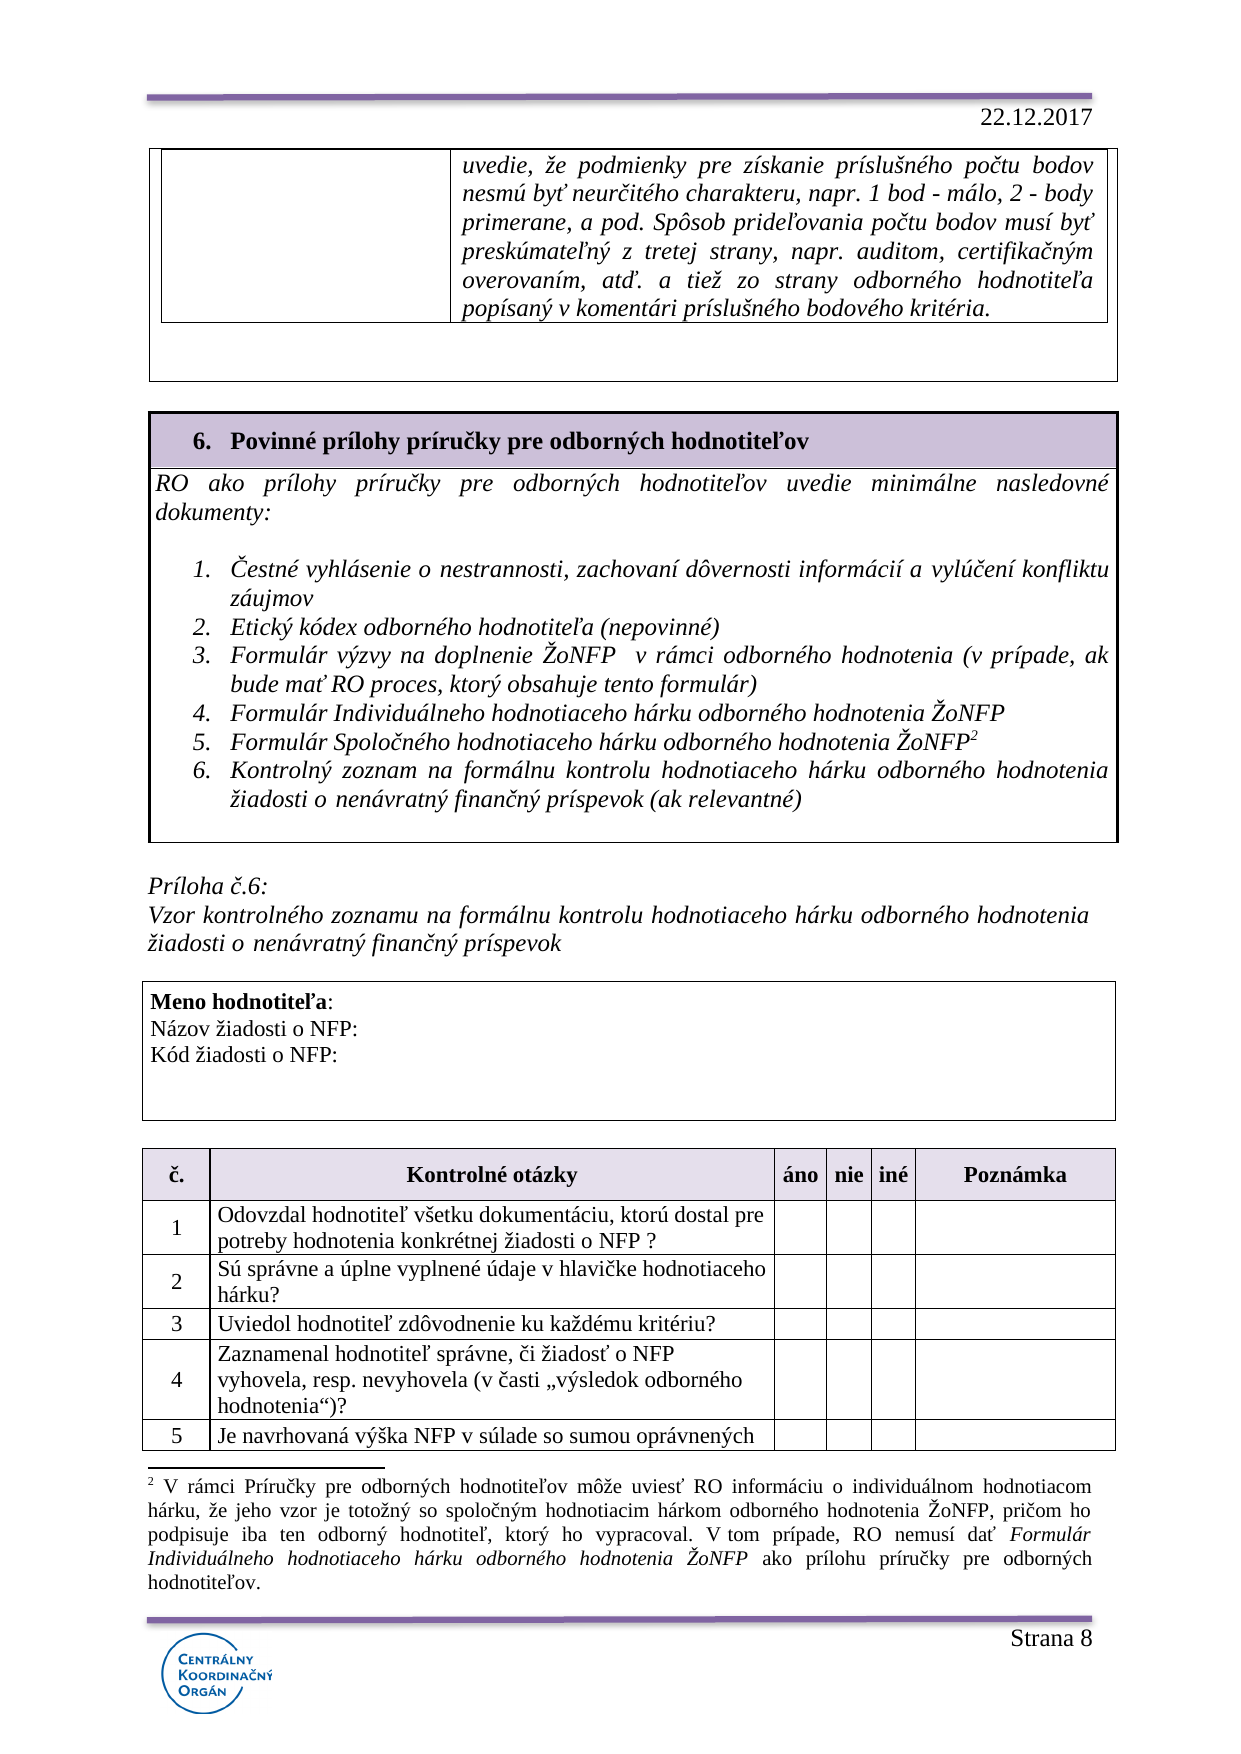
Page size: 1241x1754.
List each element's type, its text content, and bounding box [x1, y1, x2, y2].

table_cell [872, 1255, 915, 1307]
table_cell [872, 1420, 915, 1450]
table_cell [775, 1420, 826, 1450]
table_cell [916, 1340, 1115, 1419]
table_cell 2 [143, 1255, 209, 1307]
table_cell 5 [143, 1420, 209, 1450]
table_header Poznámka [916, 1149, 1115, 1200]
table_header iné [872, 1149, 915, 1200]
table_cell [827, 1420, 871, 1450]
table_cell Zaznamenal hodnotiteľ správne, či žiadosť o NFP vyhovela, resp. nevyhovela (v časti „výsledok odborného hodnotenia“)? [211, 1340, 774, 1419]
table_cell [827, 1255, 871, 1307]
table_cell [775, 1255, 826, 1307]
text Príloha č.6: [148, 871, 1093, 900]
table_cell [916, 1309, 1115, 1339]
table_header áno [775, 1149, 826, 1200]
table_header Povinné prílohy príručky pre odborných hodnotiteľov [151, 414, 1116, 467]
table_cell 3 [143, 1309, 209, 1339]
table_cell Uviedol hodnotiteľ zdôvodnenie ku každému kritériu? [211, 1309, 774, 1339]
table_header nie [827, 1149, 871, 1200]
table_header Kontrolné otázky [211, 1149, 774, 1200]
table_cell RO ako prílohy príručky pre odborných hodnotiteľov uvedie minimálne nasledovné dokumenty: Čestné vyhlásenie o nestrannosti, zachovaní dôvernosti informácií a vylúčení konfliktu záujmov Etický kódex odborného hodnotiteľa (nepovinné) Formulár výzvy na doplnenie ŽoNFP v rámci odborného hodnotenia (v prípade, ak bude mať RO proces, ktorý obsahuje tento formulár) Formulár Individuálneho hodnotiaceho hárku odborného hodnotenia ŽoNFP Formulár Spoločného hodnotiaceho hárku odborného hodnotenia ŽoNFP Kontrolný zoznam na formálnu kontrolu hodnotiaceho hárku odborného hodnotenia žiadosti o nenávratný finančný príspevok (ak relevantné) [151, 469, 1116, 842]
table_cell [872, 1340, 915, 1419]
table_cell 4 [143, 1340, 209, 1419]
table_cell Odovzdal hodnotiteľ všetku dokumentáciu, ktorú dostal pre potreby hodnotenia konkrétnej žiadosti o NFP ? [211, 1201, 774, 1254]
table_cell [827, 1201, 871, 1254]
table_cell [775, 1340, 826, 1419]
table_cell [827, 1309, 871, 1339]
text Vzor kontrolného zoznamu na formálnu kontrolu hodnotiaceho hárku odborného hodnotenia žiadosti o nenávratný finančný príspevok [148, 900, 1093, 957]
table_cell [775, 1309, 826, 1339]
table_cell [827, 1340, 871, 1419]
table_cell [872, 1201, 915, 1254]
table_cell [916, 1420, 1115, 1450]
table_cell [150, 149, 1117, 381]
picture [159, 1631, 272, 1713]
table_cell Sú správne a úplne vyplnené údaje v hlavičke hodnotiaceho hárku? [211, 1255, 774, 1307]
table_cell [872, 1309, 915, 1339]
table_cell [211, 1420, 774, 1450]
table_header Meno hodnotiteľa: Názov žiadosti o NFP: Kód žiadosti o NFP: [143, 982, 1115, 1120]
table_cell 1 [143, 1201, 209, 1254]
table_cell [775, 1201, 826, 1254]
table_cell [916, 1255, 1115, 1307]
table_header č. [143, 1149, 209, 1200]
table_cell [916, 1201, 1115, 1254]
